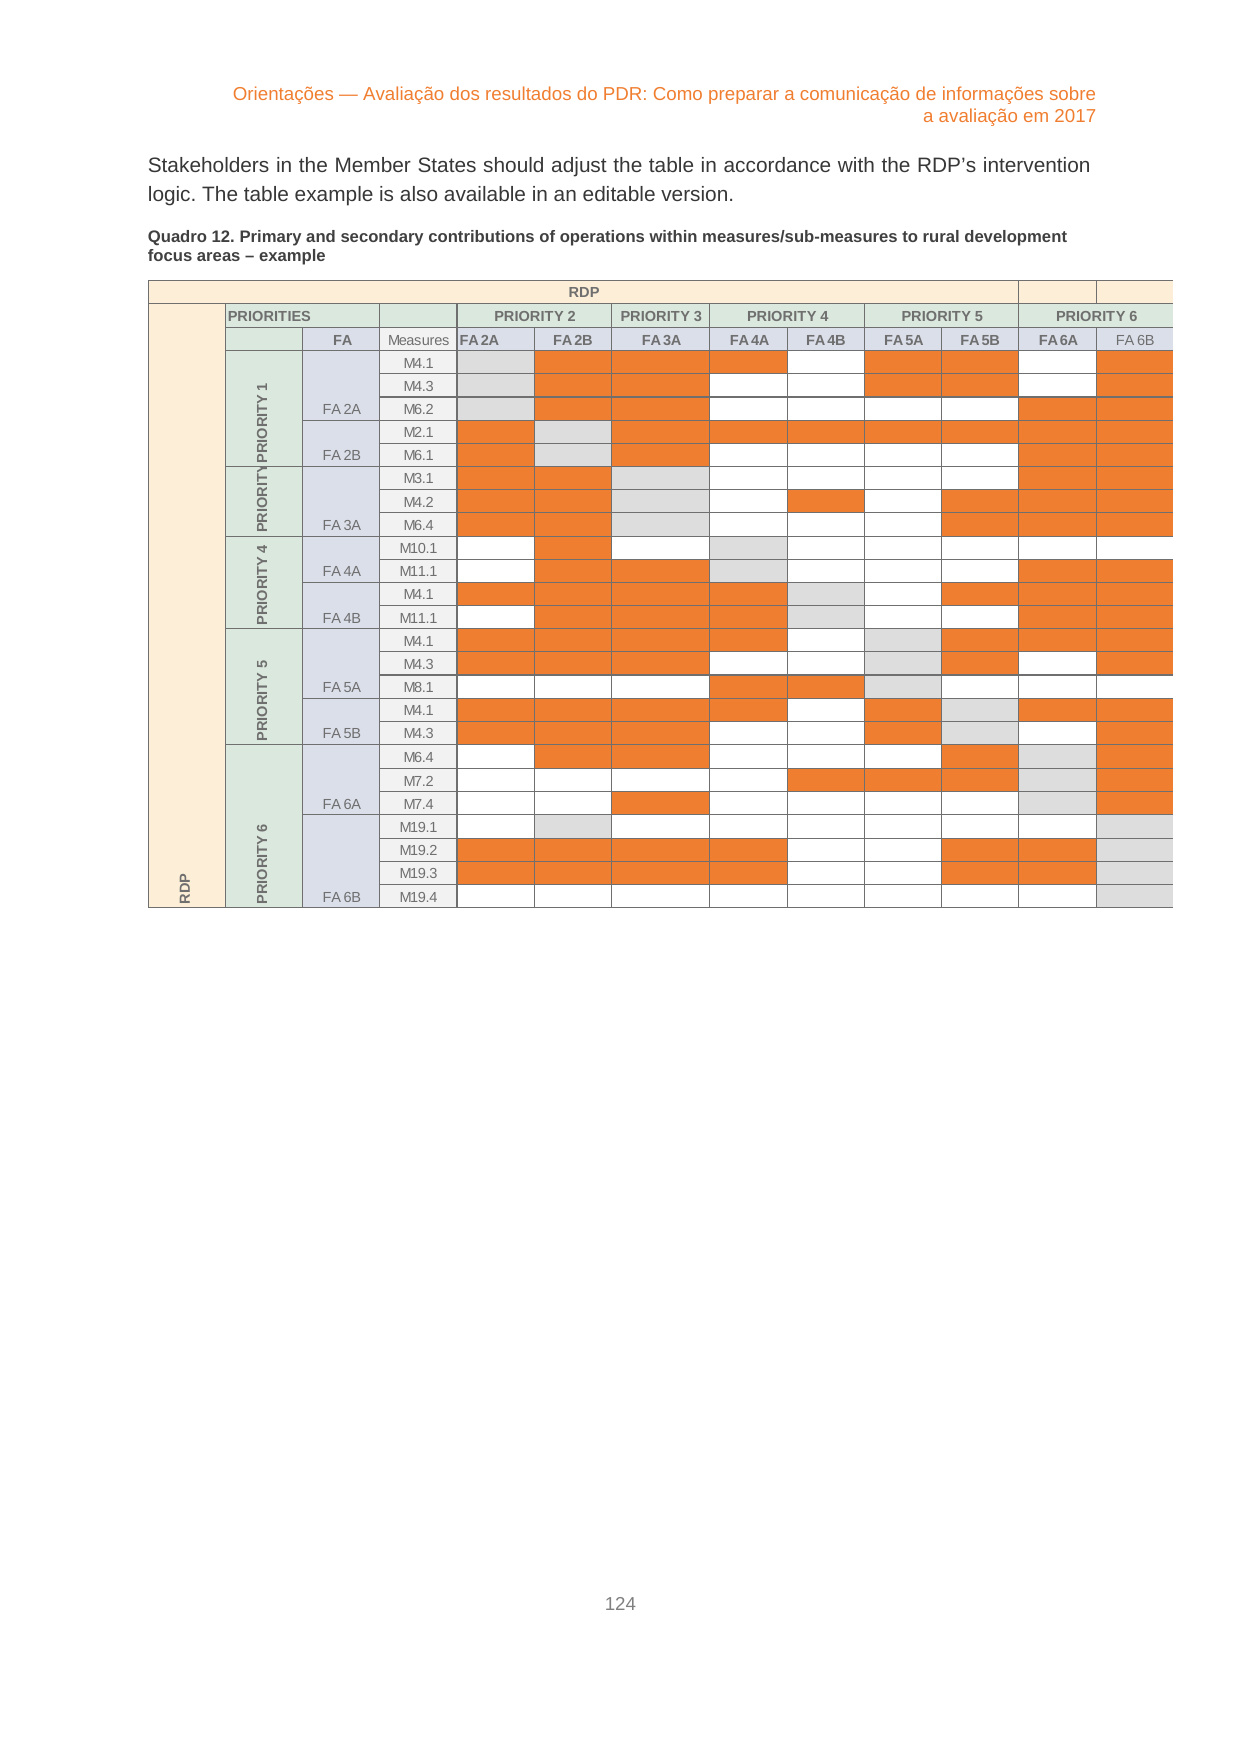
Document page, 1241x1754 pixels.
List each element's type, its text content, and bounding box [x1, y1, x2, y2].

subtitle Primary and secondary contributions of operations within measures/sub-measures to rural development focus areas – example [148, 227, 1092, 265]
text Stakeholders in the Member States should adjust the table in accordance with the RDP’s intervention logic. The table example is also available in an editable version. [148, 148, 1092, 206]
